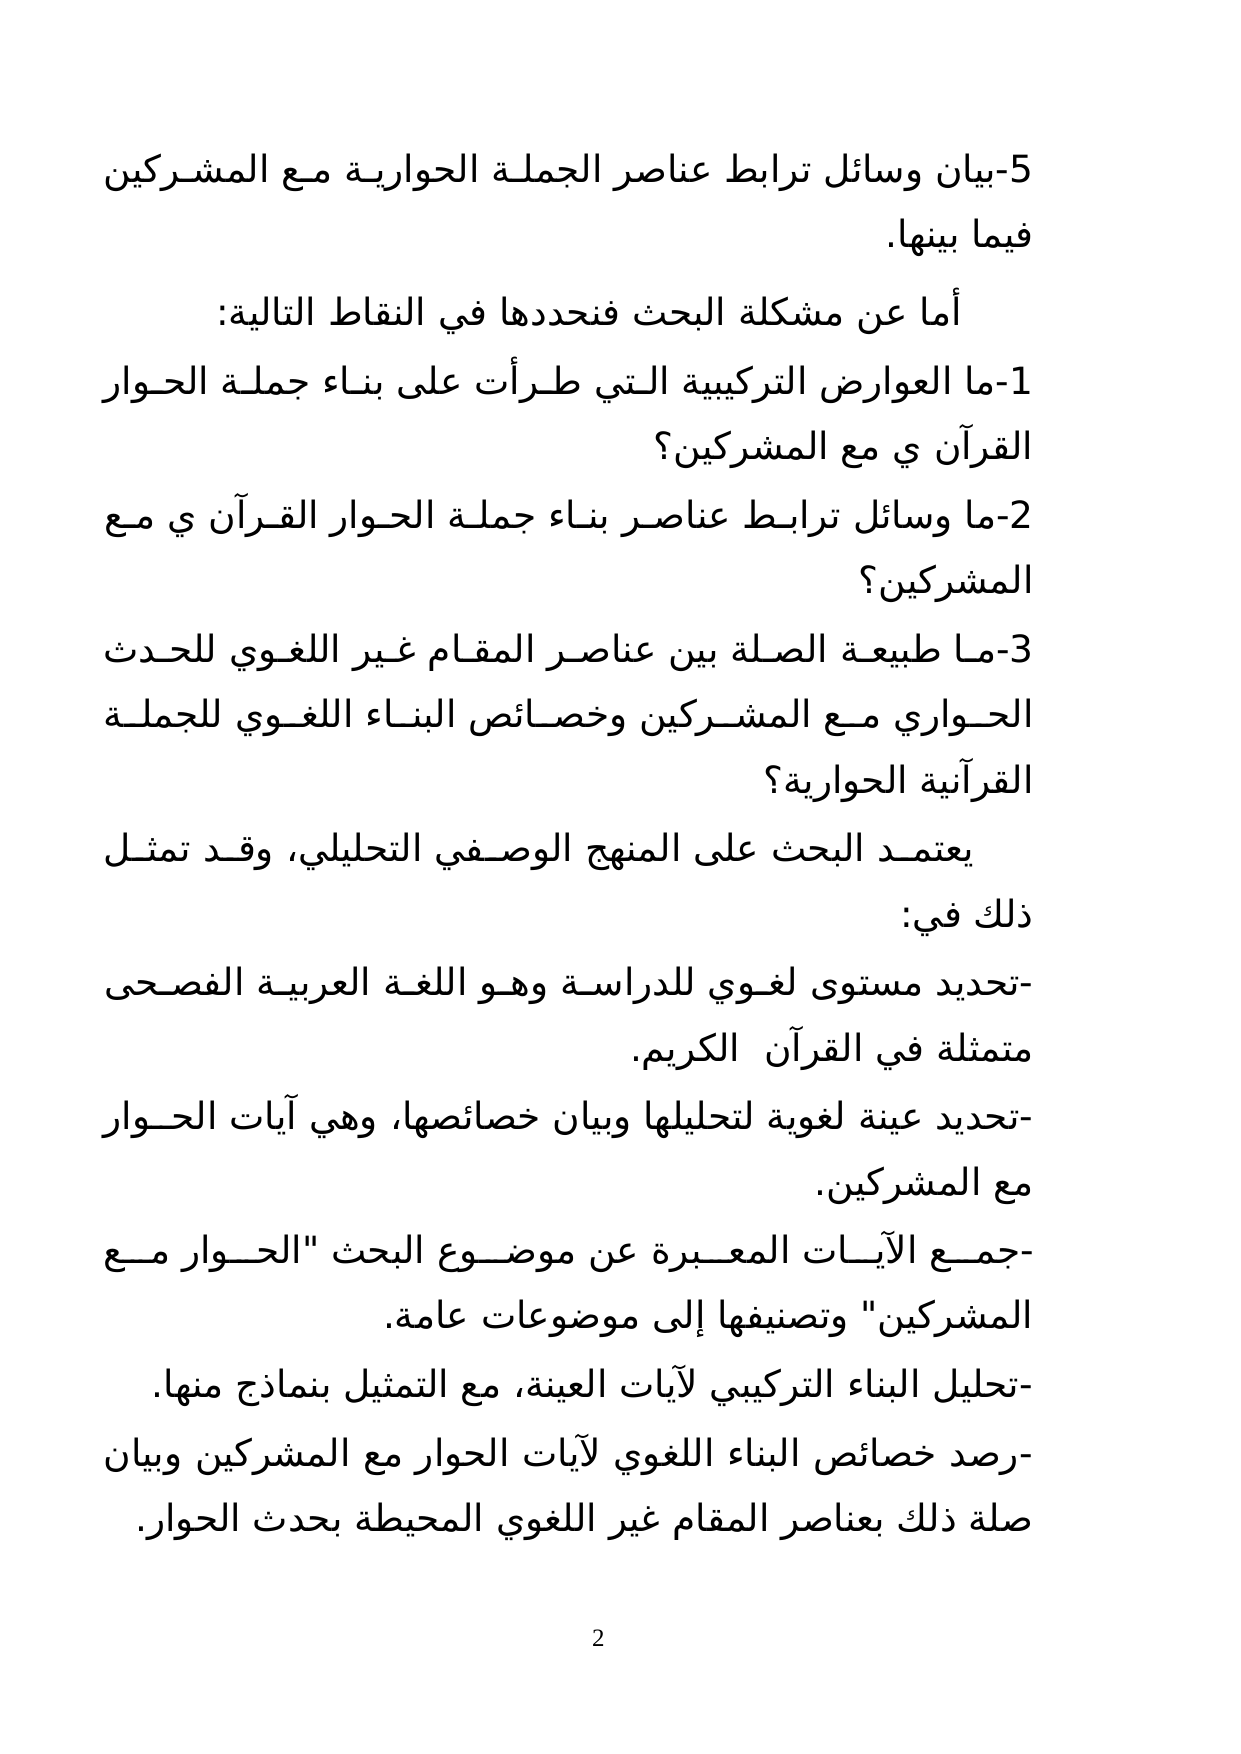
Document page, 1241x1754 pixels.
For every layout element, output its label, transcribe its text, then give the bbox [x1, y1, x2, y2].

text 3-ما طبيعة الصلة بين عناصر المقام غير اللغوي للحدث الحواري مع المشركين وخصائص البناء اللغوي للجملة القرآنية الحوارية؟ [103, 627, 1033, 802]
text أما عن مشكلة البحث فنحددها في النقاط التالية: [103, 291, 1033, 335]
text يعتمد البحث على المنهج الوصفي التحليلي، وقد تمثل ذلك في: [103, 827, 1033, 936]
text -تحليل البناء التركيبي لآيات العينة، مع التمثيل بنماذج منها. [103, 1363, 1033, 1406]
text 1-ما العوارض التركيبية التي طرأت على بناء جملة الحوار القرآن ي مع المشركين؟ [103, 359, 1033, 469]
text 2-ما وسائل ترابط عناصر بناء جملة الحوار القرآن ي مع المشركين؟ [103, 493, 1033, 603]
text -تحديد عينة لغوية لتحليلها وبيان خصائصها، وهي آيات الحوار مع المشركين. [103, 1095, 1033, 1204]
text 5-بيان وسائل ترابط عناصر الجملة الحوارية مع المشركين فيما بينها. [103, 148, 1033, 257]
text -رصد خصائص البناء اللغوي لآيات الحوار مع المشركين وبيان صلة ذلك بعناصر المقام غير اللغوي المحيطة بحدث الحوار. [103, 1431, 1033, 1540]
text -تحديد مستوى لغوي للدراسة وهو اللغة العربية الفصحى متمثلة في القرآن الكريم. [103, 961, 1033, 1070]
text -جمع الآيات المعبرة عن موضوع البحث "الحوار مع المشركين" وتصنيفها إلى موضوعات عامة. [103, 1229, 1033, 1338]
